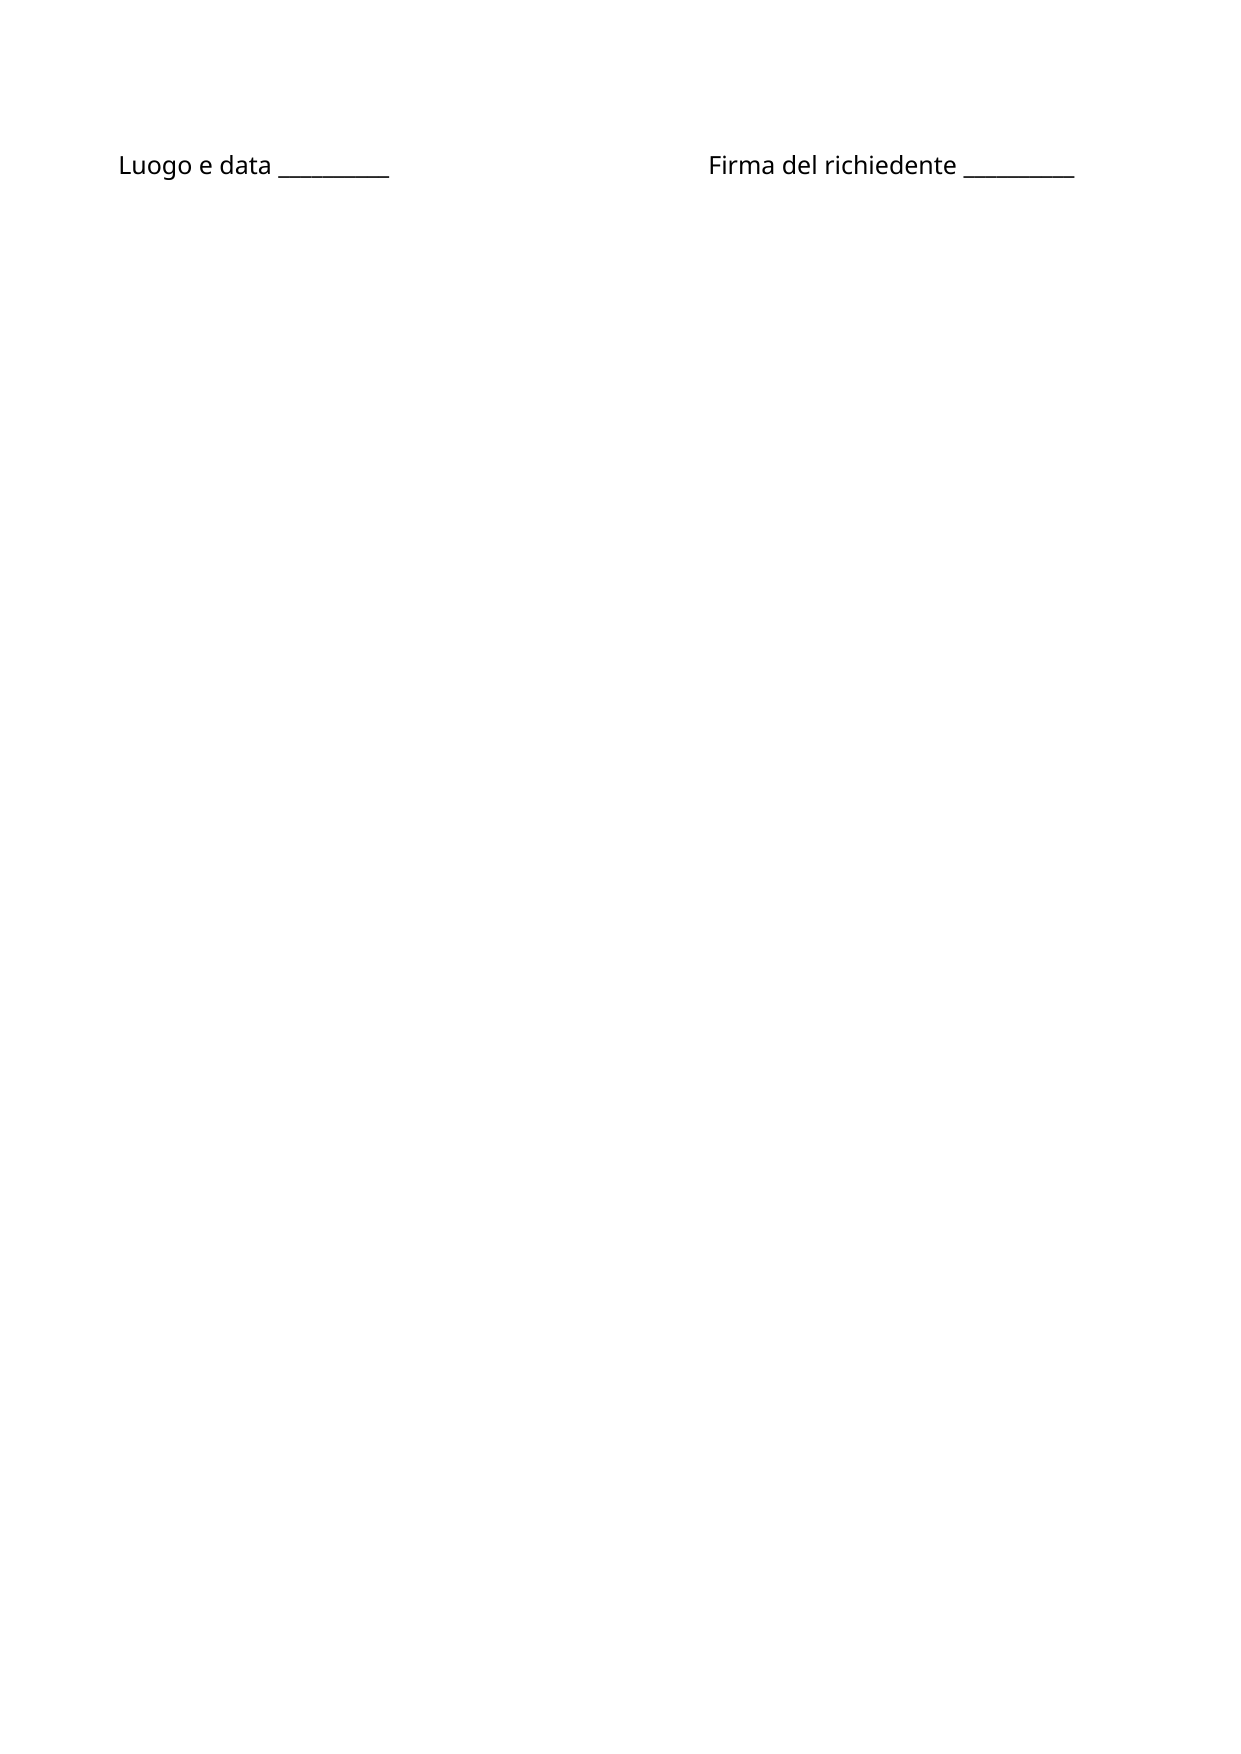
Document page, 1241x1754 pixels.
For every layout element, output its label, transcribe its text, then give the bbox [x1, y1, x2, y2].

text Luogo e data __________ Firma del richiedente __________ [118, 148, 1122, 182]
